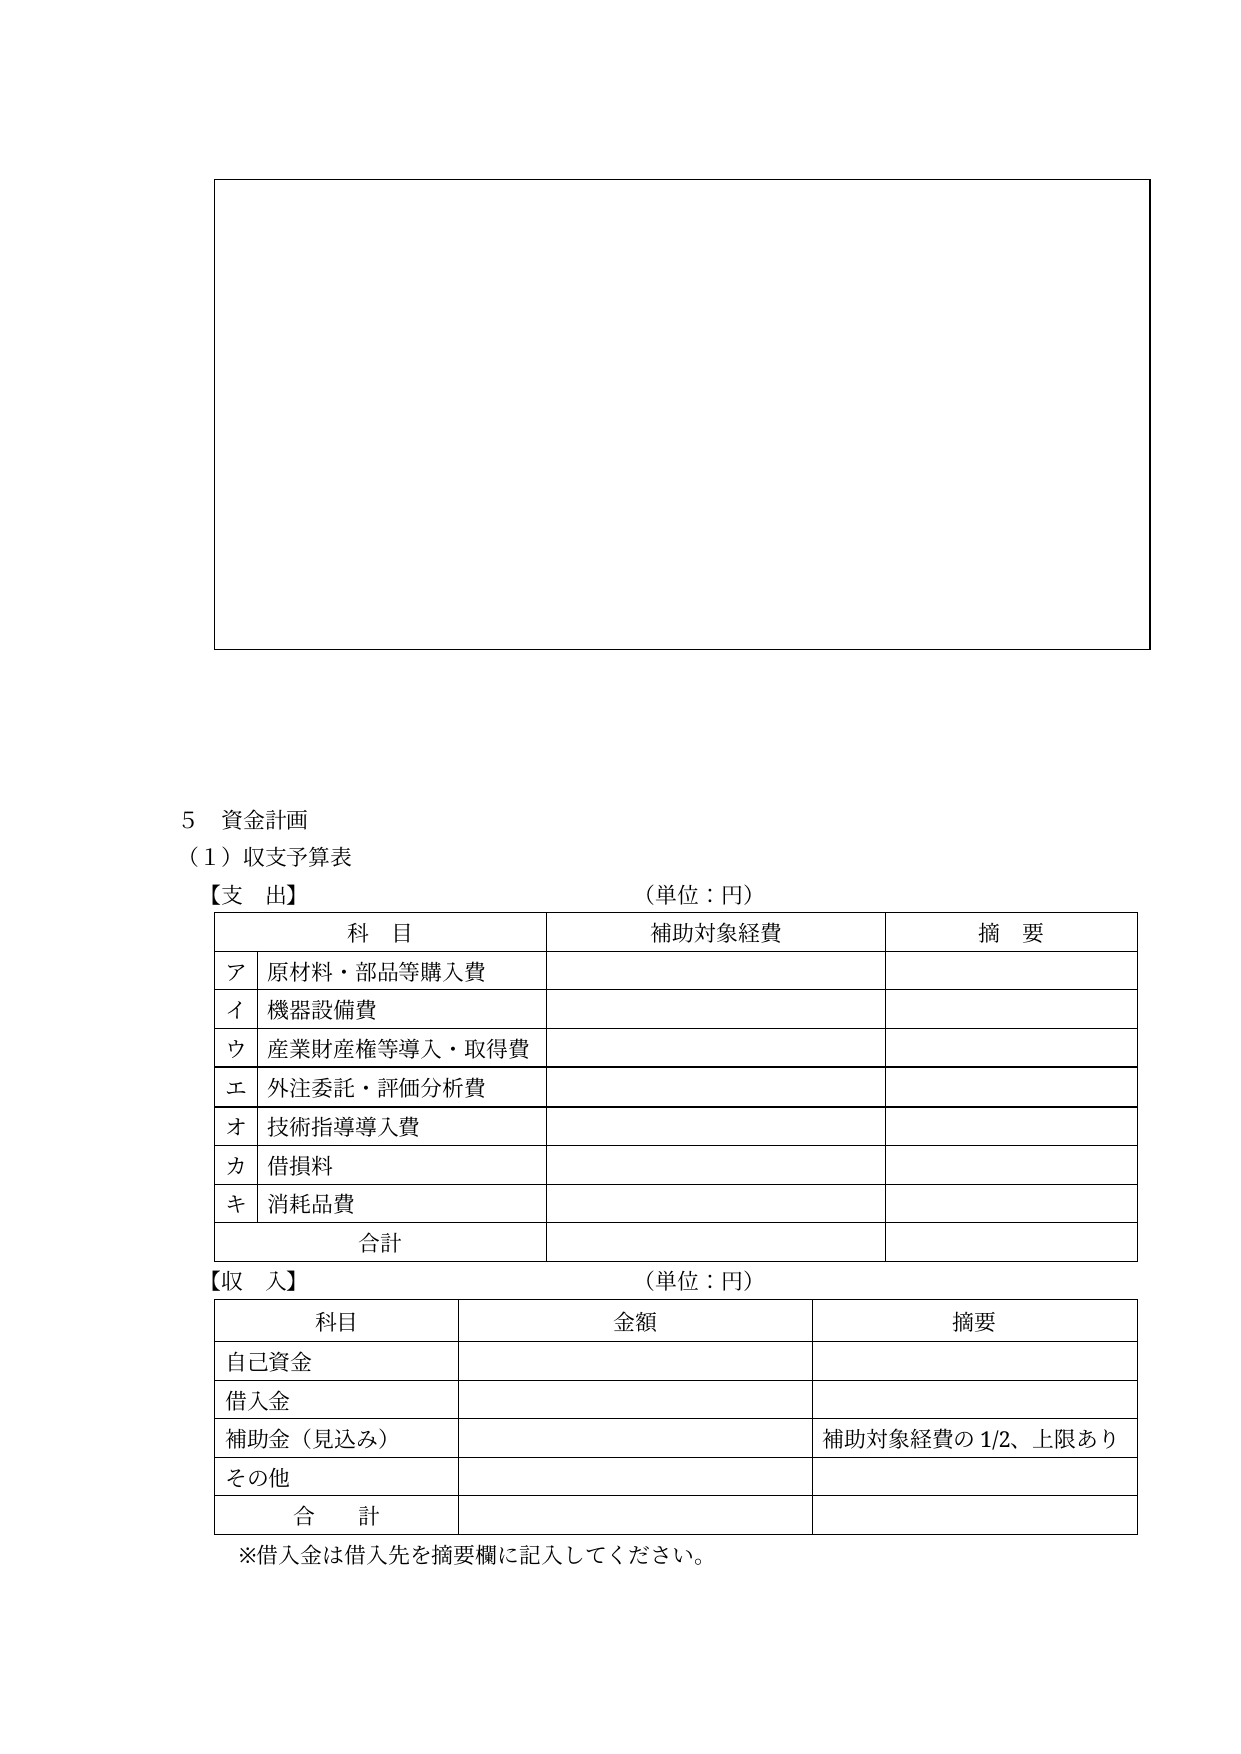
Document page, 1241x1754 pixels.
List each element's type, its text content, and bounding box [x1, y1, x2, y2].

table_cell [886, 1146, 1137, 1183]
table_cell [547, 990, 885, 1028]
text 【収 入】 （単位：円） [177, 1262, 1063, 1299]
table_cell [459, 1381, 812, 1418]
text ※借入金は借入先を摘要欄に記入してください。 [217, 1535, 1063, 1572]
table_cell [813, 1381, 1137, 1418]
table_header [215, 180, 1149, 649]
table_cell 原材料・部品等購入費 [258, 952, 546, 989]
table_header 摘要 [813, 1300, 1137, 1341]
table_cell [886, 1029, 1137, 1066]
table_cell [886, 1185, 1137, 1222]
table_cell オ [215, 1108, 257, 1145]
table_cell [459, 1419, 812, 1457]
table_cell [547, 1108, 885, 1145]
table_cell [886, 1068, 1137, 1106]
table_cell 借入金 [215, 1381, 458, 1418]
table_cell 補助対象経費の1/2、上限あり [813, 1419, 1137, 1457]
table_header 科目 [215, 1300, 458, 1341]
table_cell イ [215, 990, 257, 1028]
table_header 摘 要 [886, 913, 1137, 951]
table_cell [459, 1458, 812, 1495]
text ５ 資金計画 [177, 800, 1063, 837]
table_cell [459, 1342, 812, 1380]
table_cell [886, 1223, 1137, 1261]
table_cell [813, 1458, 1137, 1495]
table_cell 機器設備費 [258, 990, 546, 1028]
table_cell 消耗品費 [258, 1185, 546, 1222]
table_cell [459, 1496, 812, 1534]
table_cell [547, 1029, 885, 1066]
table_cell [813, 1342, 1137, 1380]
table_cell キ [215, 1185, 257, 1222]
table_cell [547, 1185, 885, 1222]
table_cell 合計 [215, 1223, 546, 1261]
table_cell 産業財産権等導入・取得費 [258, 1029, 546, 1066]
table_cell カ [215, 1146, 257, 1183]
table_cell 外注委託・評価分析費 [258, 1068, 546, 1106]
text 【支 出】 （単位：円） [177, 875, 1063, 912]
text （１）収支予算表 [177, 837, 1063, 875]
table_cell 合 計 [215, 1496, 458, 1534]
table_cell [547, 952, 885, 989]
table_header 科 目 [215, 913, 546, 951]
table_cell [886, 990, 1137, 1028]
table_cell その他 [215, 1458, 458, 1495]
table_cell [886, 1108, 1137, 1145]
table_cell ウ [215, 1029, 257, 1066]
table_cell エ [215, 1068, 257, 1106]
table_cell 補助金（見込み） [215, 1419, 458, 1457]
table_cell [813, 1496, 1137, 1534]
table_header 金額 [459, 1300, 812, 1341]
table_cell [886, 952, 1137, 989]
table_cell [547, 1223, 885, 1261]
table_cell 自己資金 [215, 1342, 458, 1380]
table_cell [547, 1146, 885, 1183]
table_cell [547, 1068, 885, 1106]
table_cell 技術指導導入費 [258, 1108, 546, 1145]
table_cell ア [215, 952, 257, 989]
table_header 補助対象経費 [547, 913, 885, 951]
table_cell 借損料 [258, 1146, 546, 1183]
